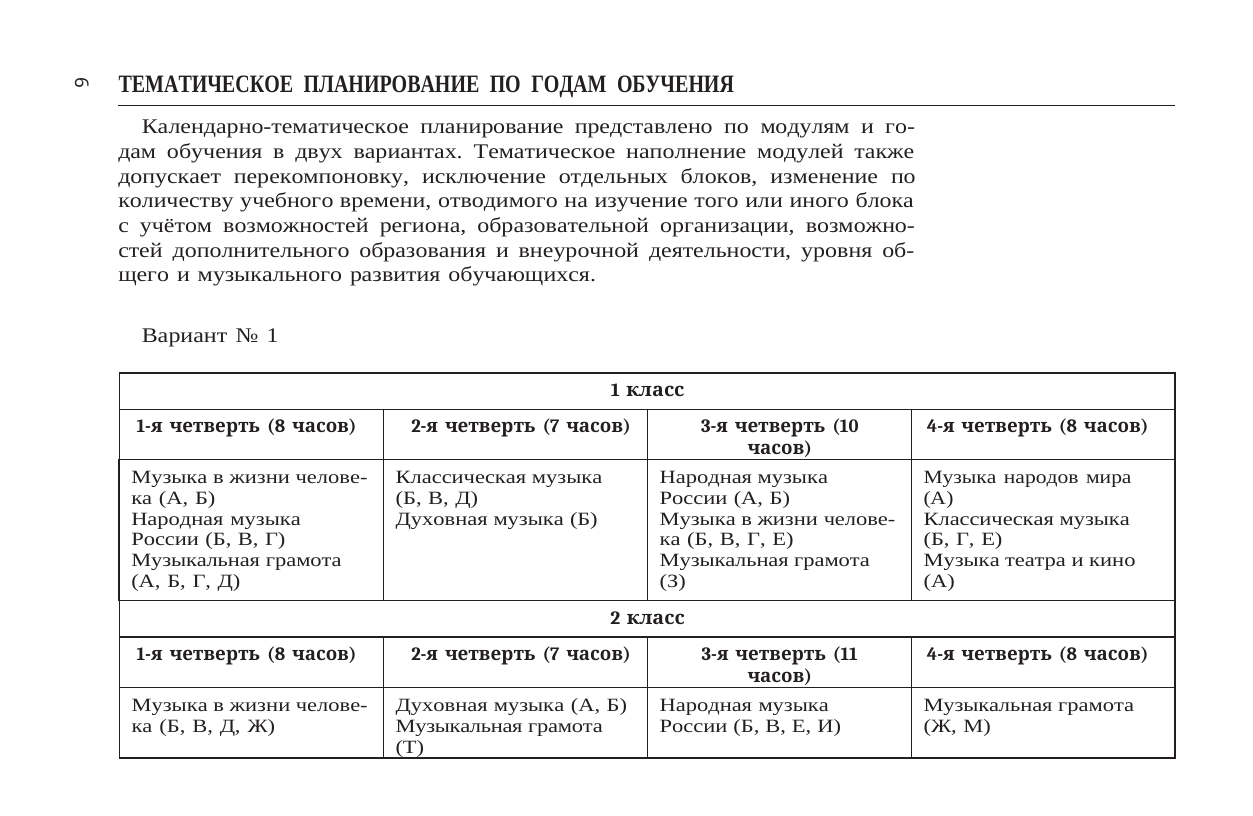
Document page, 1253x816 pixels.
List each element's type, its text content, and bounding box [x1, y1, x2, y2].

table_cell Классическая музыка (Б, В, Д) Духовная музыка (Б) [384, 460, 647, 600]
table_cell Народная музыка России (А, Б) Музыка в жизни челове- ка (Б, В, Г, Е) Музыкальная грамота (З) [648, 460, 911, 600]
table_cell Музыка в жизни челове- ка (А, Б) Народная музыка России (Б, В, Г) Музыкальная грамота (А, Б, Г, Д) [120, 460, 383, 600]
table_cell 2-я четверть (7 часов) [384, 410, 647, 459]
table_cell Музыка в жизни челове- ка (Б, В, Д, Ж) [120, 688, 383, 757]
table_cell 1-я четверть (8 часов) [120, 638, 383, 687]
text Календарно-тематическое планирование представлено по модулям и го- дам обучения в двух вариантах. Тематическое наполнение модулей также допускает перекомпоновку, исключение отдельных блоков, изменение по количеству учебного времени, отводимого на изучение того или иного блока с учётом возможностей региона, образовательной организации, возможно- стей дополнительного образования и внеурочной деятельности, уровня об- щего и музыкального развития обучающихся. [118, 114, 916, 286]
text Вариант № 1 [142, 323, 1187, 347]
table_cell 1-я четверть (8 часов) [120, 410, 383, 459]
table_cell Духовная музыка (А, Б) Музыкальная грамота (Т) [384, 688, 647, 757]
table_header 1 класс [120, 374, 1174, 408]
table_cell 3-я четверть (11 часов) [648, 638, 911, 687]
subtitle ТЕМАТИЧЕСКОЕ ПЛАНИРОВАНИЕ ПО ГОДАМ ОБУЧЕНИЯ [118, 69, 1187, 98]
table_cell 3-я четверть (10 часов) [648, 410, 911, 459]
table_cell 4-я четверть (8 часов) [912, 638, 1174, 687]
table_cell 2-я четверть (7 часов) [384, 638, 647, 687]
table_cell Народная музыка России (Б, В, Е, И) [648, 688, 911, 757]
table_cell Музыка народов мира (А) Классическая музыка (Б, Г, Е) Музыка театра и кино (А) [912, 460, 1174, 600]
table_cell 4-я четверть (8 часов) [912, 410, 1174, 459]
table_cell 2 класс [120, 601, 1174, 636]
table_cell Музыкальная грамота (Ж, М) [912, 688, 1174, 757]
